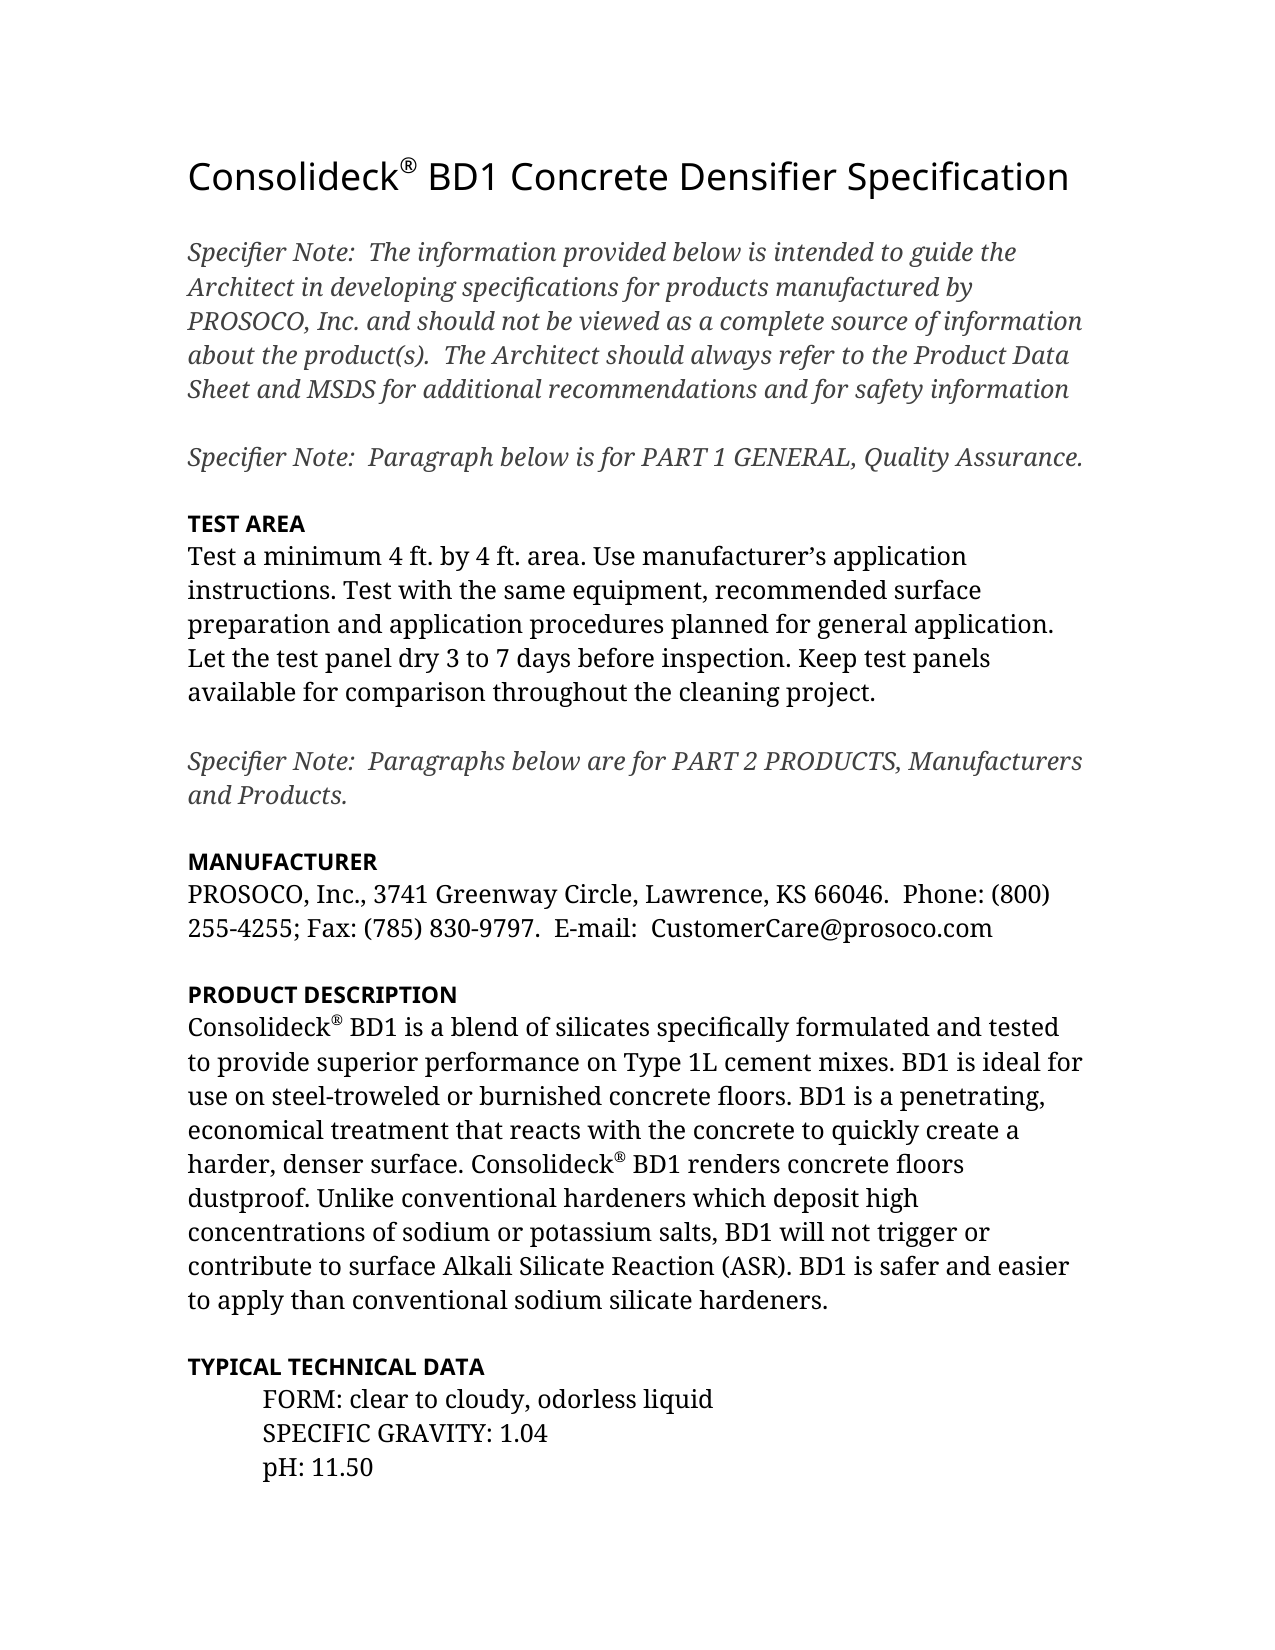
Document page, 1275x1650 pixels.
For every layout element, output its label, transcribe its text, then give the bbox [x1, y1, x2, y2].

title Consolideck® BD1 Concrete Densifier Specification [187, 150, 1087, 201]
text SPECIFIC GRAVITY: 1.04 [262, 1416, 1087, 1450]
text Consolideck® BD1 is a blend of silicates specifically formulated and tested to provide superior performance on Type 1L cement mixes. BD1 is ideal for use on steel-troweled or burnished concrete floors. BD1 is a penetrating, economical treatment that reacts with the concrete to quickly create a harder, denser surface. Consolideck® BD1 renders concrete floors dustproof. Unlike conventional hardeners which deposit high concentrations of sodium or potassium salts, BD1 will not trigger or contribute to surface Alkali Silicate Reaction (ASR). BD1 is safer and easier to apply than conventional sodium silicate hardeners. [187, 1010, 1087, 1317]
subtitle Product Description [187, 979, 1087, 1010]
text FORM: clear to cloudy, odorless liquid [262, 1382, 1087, 1416]
text pH: 11.50 [262, 1450, 1087, 1484]
text PROSOCO, Inc., 3741 Greenway Circle, Lawrence, KS 66046. Phone: (800) 255-4255; Fax: (785) 830-9797. E-mail: CustomerCare@prosoco.com [187, 877, 1087, 945]
text Specifier Note: The information provided below is intended to guide the Architect in developing specifications for products manufactured by PROSOCO, Inc. and should not be viewed as a complete source of information about the product(s). The Architect should always refer to the Product Data Sheet and MSDS for additional recommendations and for safety information [187, 235, 1087, 405]
text Specifier Note: Paragraph below is for PART 1 GENERAL, Quality Assurance. [187, 439, 1087, 473]
text Test a minimum 4 ft. by 4 ft. area. Use manufacturer’s application instructions. Test with the same equipment, recommended surface preparation and application procedures planned for general application. Let the test panel dry 3 to 7 days before inspection. Keep test panels available for comparison throughout the cleaning project. [187, 539, 1087, 709]
subtitle Manufacturer [187, 845, 1087, 877]
text Specifier Note: Paragraphs below are for PART 2 PRODUCTS, Manufacturers and Products. [187, 743, 1087, 811]
subtitle Test Area [187, 508, 1087, 539]
subtitle Typical Technical Data [187, 1351, 1087, 1382]
